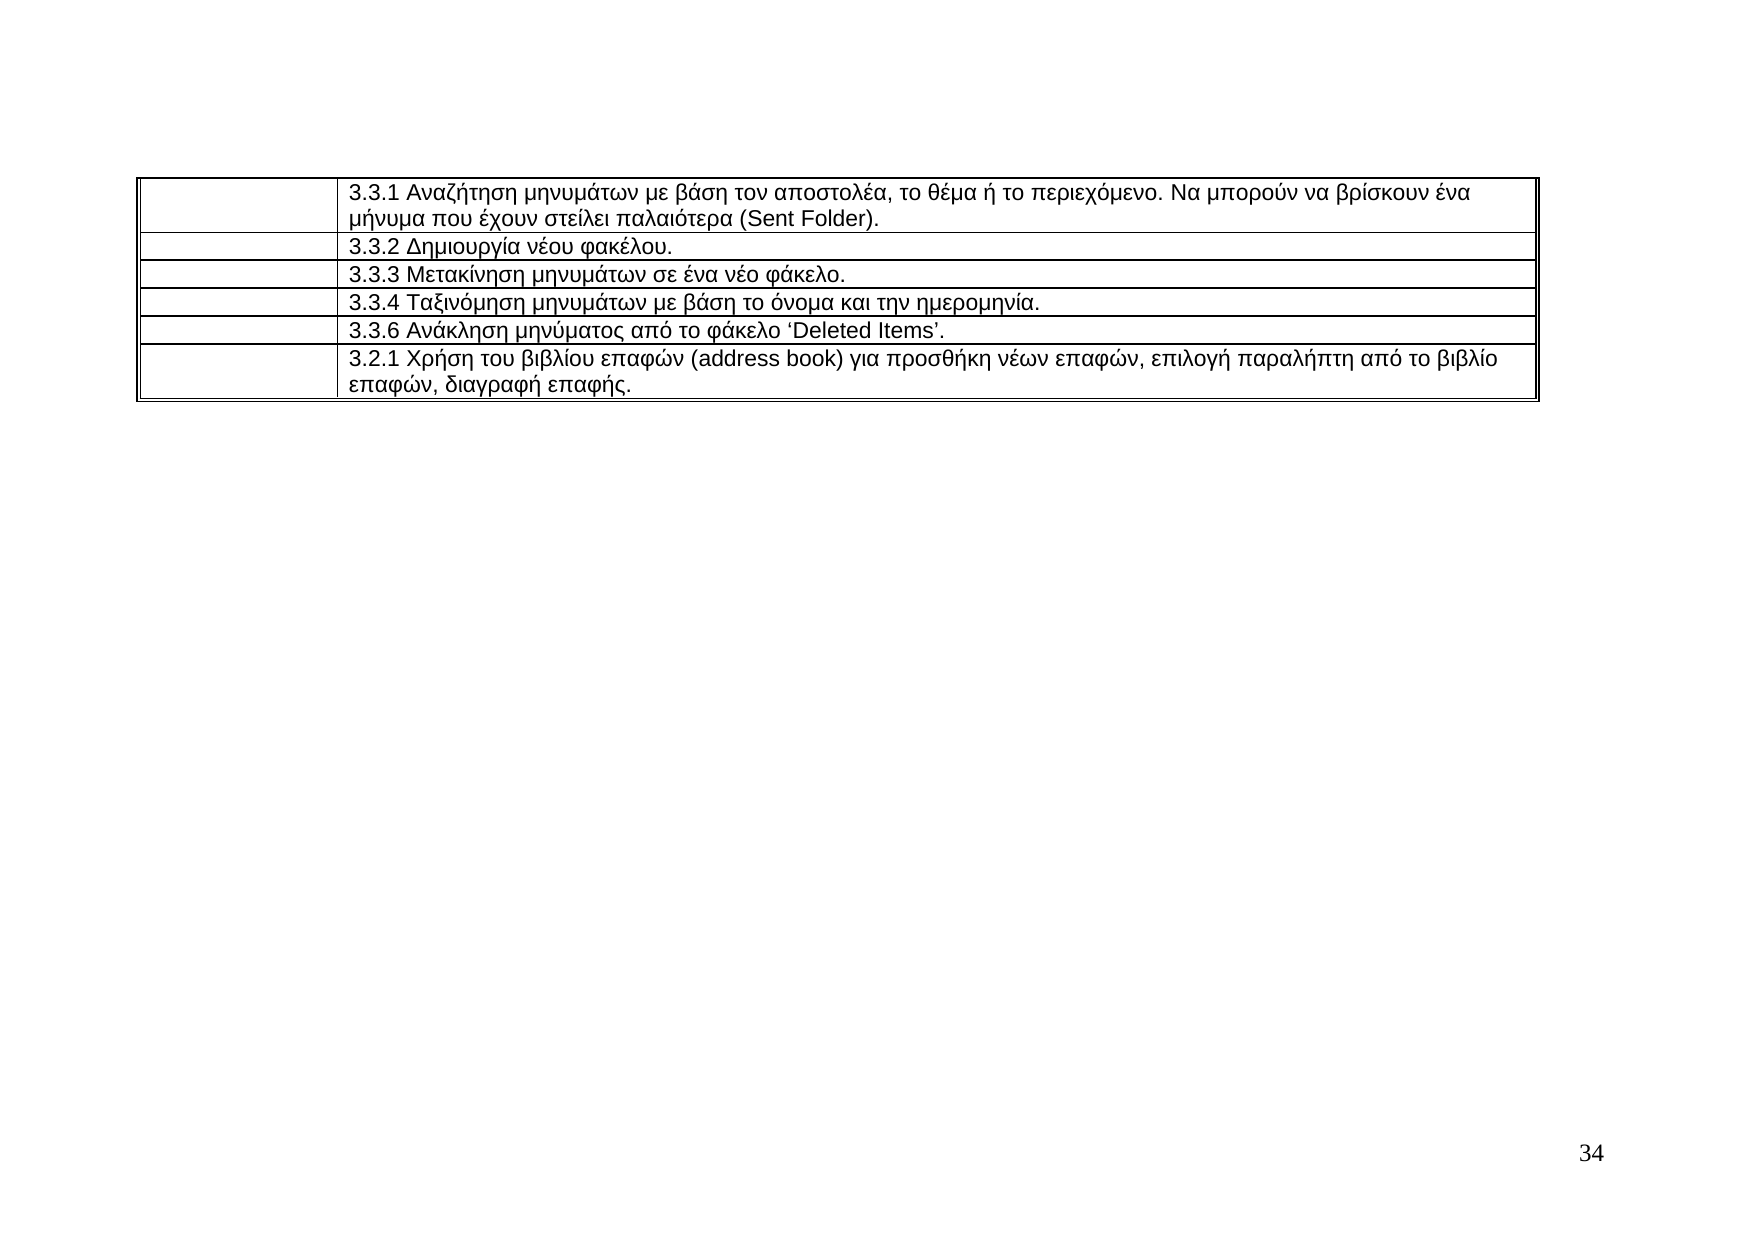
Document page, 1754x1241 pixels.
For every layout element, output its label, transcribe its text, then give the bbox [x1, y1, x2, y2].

table_cell 3.3.3 Μετακίνηση μηνυμάτων σε ένα νέο φάκελο. [338, 261, 1535, 287]
table_cell [141, 317, 337, 343]
table_cell 3.3.6 Ανάκληση μηνύματος από το φάκελο ‘Deleted Items’. [338, 317, 1535, 343]
table_cell [141, 261, 337, 287]
table_cell [141, 233, 337, 259]
table_cell [141, 289, 337, 315]
table_cell 3.3.2 Δημιουργία νέου φακέλου. [338, 233, 1535, 259]
table_cell 3.2.1 Χρήση του βιβλίου επαφών (address book) για προσθήκη νέων επαφών, επιλογή παραλήπτη από το βιβλίο επαφών, διαγραφή επαφής. [338, 345, 1535, 397]
table_cell [141, 345, 337, 397]
table_cell 3.3.1 Αναζήτηση μηνυμάτων με βάση τον αποστολέα, το θέμα ή το περιεχόμενο. Nα μπορούν να βρίσκουν ένα μήνυμα που έχουν στείλει παλαιότερα (Sent Folder). [338, 179, 1535, 231]
table_cell 3.3.4 Ταξινόμηση μηνυμάτων με βάση το όνομα και την ημερομηνία. [338, 289, 1535, 315]
table_cell [141, 179, 337, 231]
